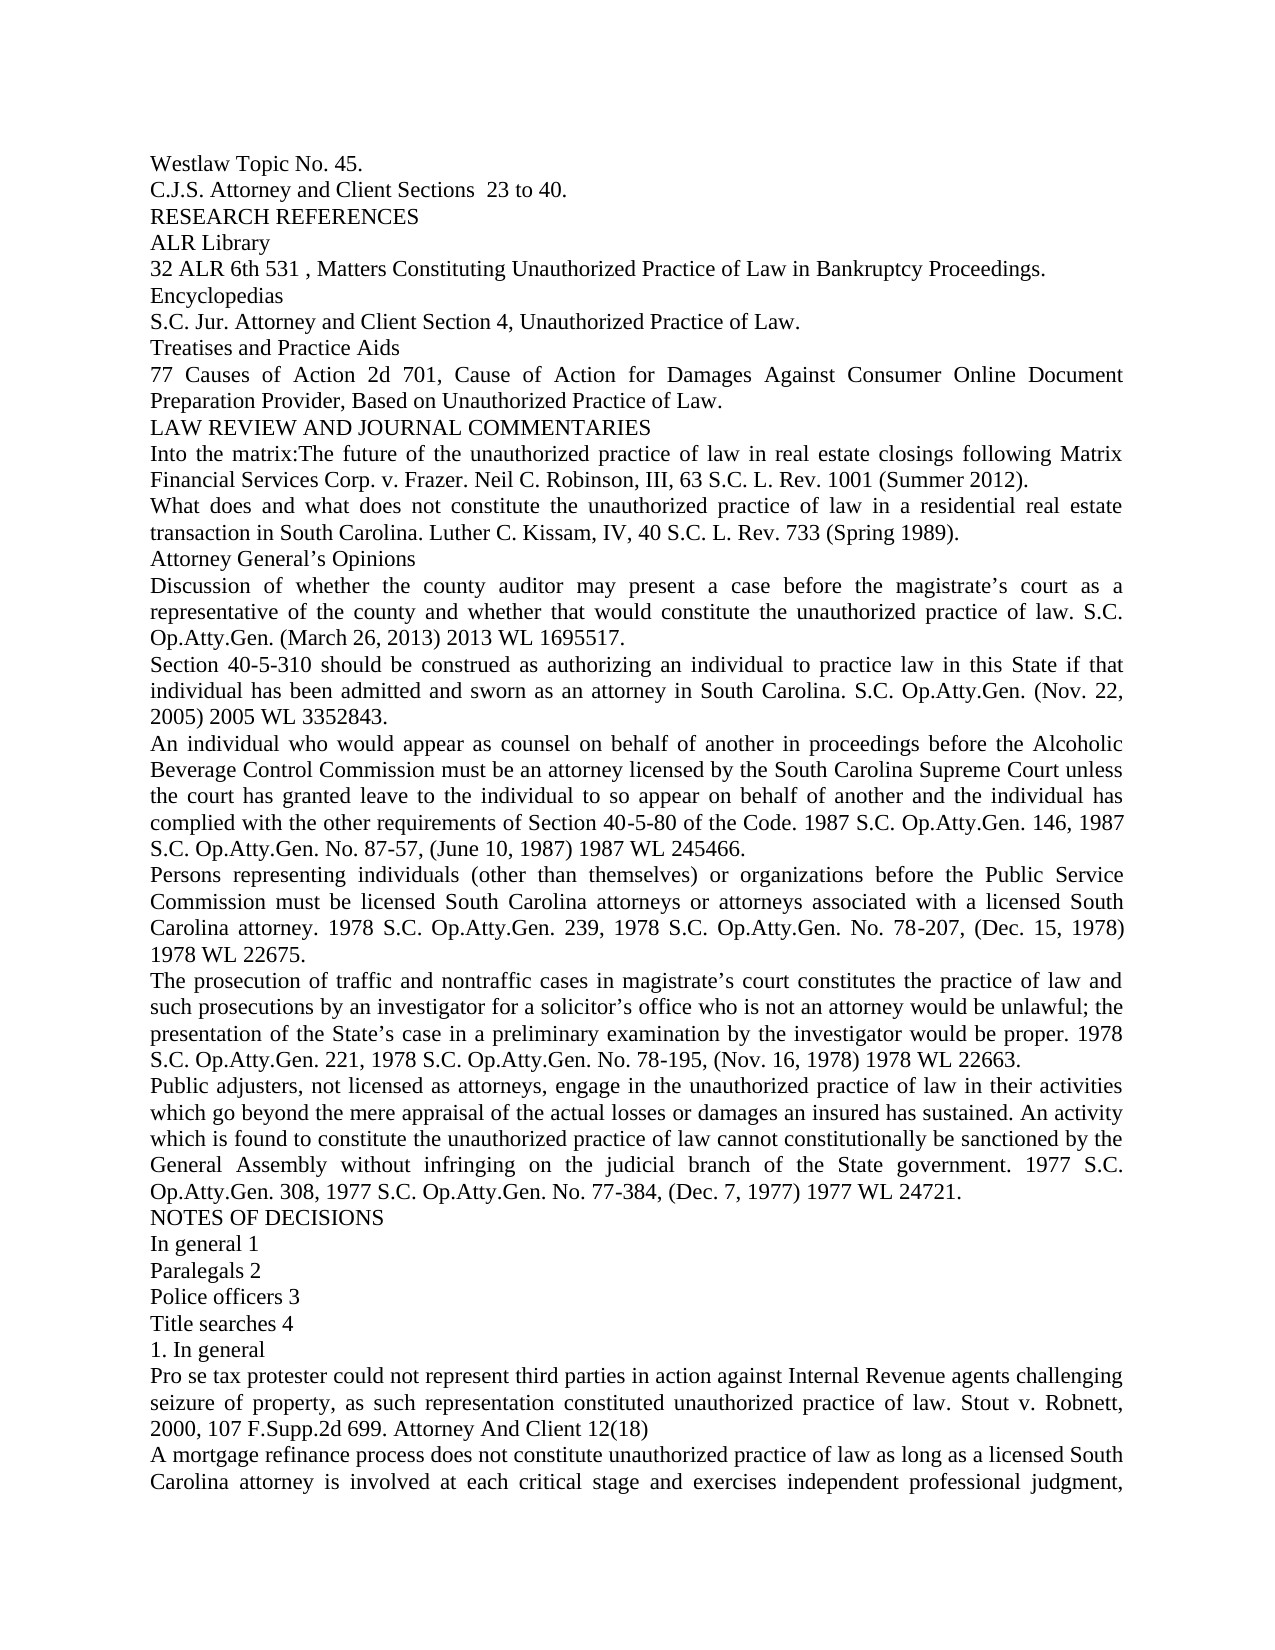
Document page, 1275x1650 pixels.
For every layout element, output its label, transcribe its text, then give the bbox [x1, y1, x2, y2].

text Attorney General’s Opinions [150, 545, 1125, 572]
text Title searches 4 [150, 1309, 1125, 1336]
text Persons representing individuals (other than themselves) or organizations before the Public Service Commission must be licensed South Carolina attorneys or attorneys associated with a licensed South Carolina attorney. 1978 S.C. Op.Atty.Gen. 239, 1978 S.C. Op.Atty.Gen. No. 78-207, (Dec. 15, 1978) 1978 WL 22675. [150, 862, 1125, 967]
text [150, 1441, 1125, 1494]
text Discussion of whether the county auditor may present a case before the magistrate’s court as a representative of the county and whether that would constitute the unauthorized practice of law. S.C. Op.Atty.Gen. (March 26, 2013) 2013 WL 1695517. [150, 572, 1125, 651]
text Paralegals 2 [150, 1257, 1125, 1283]
text RESEARCH REFERENCES [150, 203, 1125, 229]
text NOTES OF DECISIONS [150, 1204, 1125, 1231]
text 32 ALR 6th 531 , Matters Constituting Unauthorized Practice of Law in Bankruptcy Proceedings. [150, 255, 1125, 282]
text What does and what does not constitute the unauthorized practice of law in a residential real estate transaction in South Carolina. Luther C. Kissam, IV, 40 S.C. L. Rev. 733 (Spring 1989). [150, 493, 1125, 545]
text Encyclopedias [150, 282, 1125, 308]
text An individual who would appear as counsel on behalf of another in proceedings before the Alcoholic Beverage Control Commission must be an attorney licensed by the South Carolina Supreme Court unless the court has granted leave to the individual to so appear on behalf of another and the individual has complied with the other requirements of Section 40-5-80 of the Code. 1987 S.C. Op.Atty.Gen. 146, 1987 S.C. Op.Atty.Gen. No. 87-57, (June 10, 1987) 1987 WL 245466. [150, 730, 1125, 862]
text S.C. Jur. Attorney and Client Section 4, Unauthorized Practice of Law. [150, 308, 1125, 334]
text C.J.S. Attorney and Client Sections 23 to 40. [150, 176, 1125, 203]
text Westlaw Topic No. 45. [150, 150, 1125, 176]
text Into the matrix:The future of the unauthorized practice of law in real estate closings following Matrix Financial Services Corp. v. Frazer. Neil C. Robinson, III, 63 S.C. L. Rev. 1001 (Summer 2012). [150, 440, 1125, 493]
text Police officers 3 [150, 1283, 1125, 1309]
text 77 Causes of Action 2d 701, Cause of Action for Damages Against Consumer Online Document Preparation Provider, Based on Unauthorized Practice of Law. [150, 361, 1125, 413]
text Public adjusters, not licensed as attorneys, engage in the unauthorized practice of law in their activities which go beyond the mere appraisal of the actual losses or damages an insured has sustained. An activity which is found to constitute the unauthorized practice of law cannot constitutionally be sanctioned by the General Assembly without infringing on the judicial branch of the State government. 1977 S.C. Op.Atty.Gen. 308, 1977 S.C. Op.Atty.Gen. No. 77-384, (Dec. 7, 1977) 1977 WL 24721. [150, 1072, 1125, 1204]
text In general 1 [150, 1231, 1125, 1257]
text ALR Library [150, 229, 1125, 255]
text Treatises and Practice Aids [150, 334, 1125, 361]
text 1. In general [150, 1336, 1125, 1362]
text LAW REVIEW AND JOURNAL COMMENTARIES [150, 413, 1125, 440]
text The prosecution of traffic and nontraffic cases in magistrate’s court constitutes the practice of law and such prosecutions by an investigator for a solicitor’s office who is not an attorney would be unlawful; the presentation of the State’s case in a preliminary examination by the investigator would be proper. 1978 S.C. Op.Atty.Gen. 221, 1978 S.C. Op.Atty.Gen. No. 78-195, (Nov. 16, 1978) 1978 WL 22663. [150, 967, 1125, 1072]
text Pro se tax protester could not represent third parties in action against Internal Revenue agents challenging seizure of property, as such representation constituted unauthorized practice of law. Stout v. Robnett, 2000, 107 F.Supp.2d 699. Attorney And Client 12(18) [150, 1362, 1125, 1441]
text Section 40-5-310 should be construed as authorizing an individual to practice law in this State if that individual has been admitted and sworn as an attorney in South Carolina. S.C. Op.Atty.Gen. (Nov. 22, 2005) 2005 WL 3352843. [150, 651, 1125, 730]
